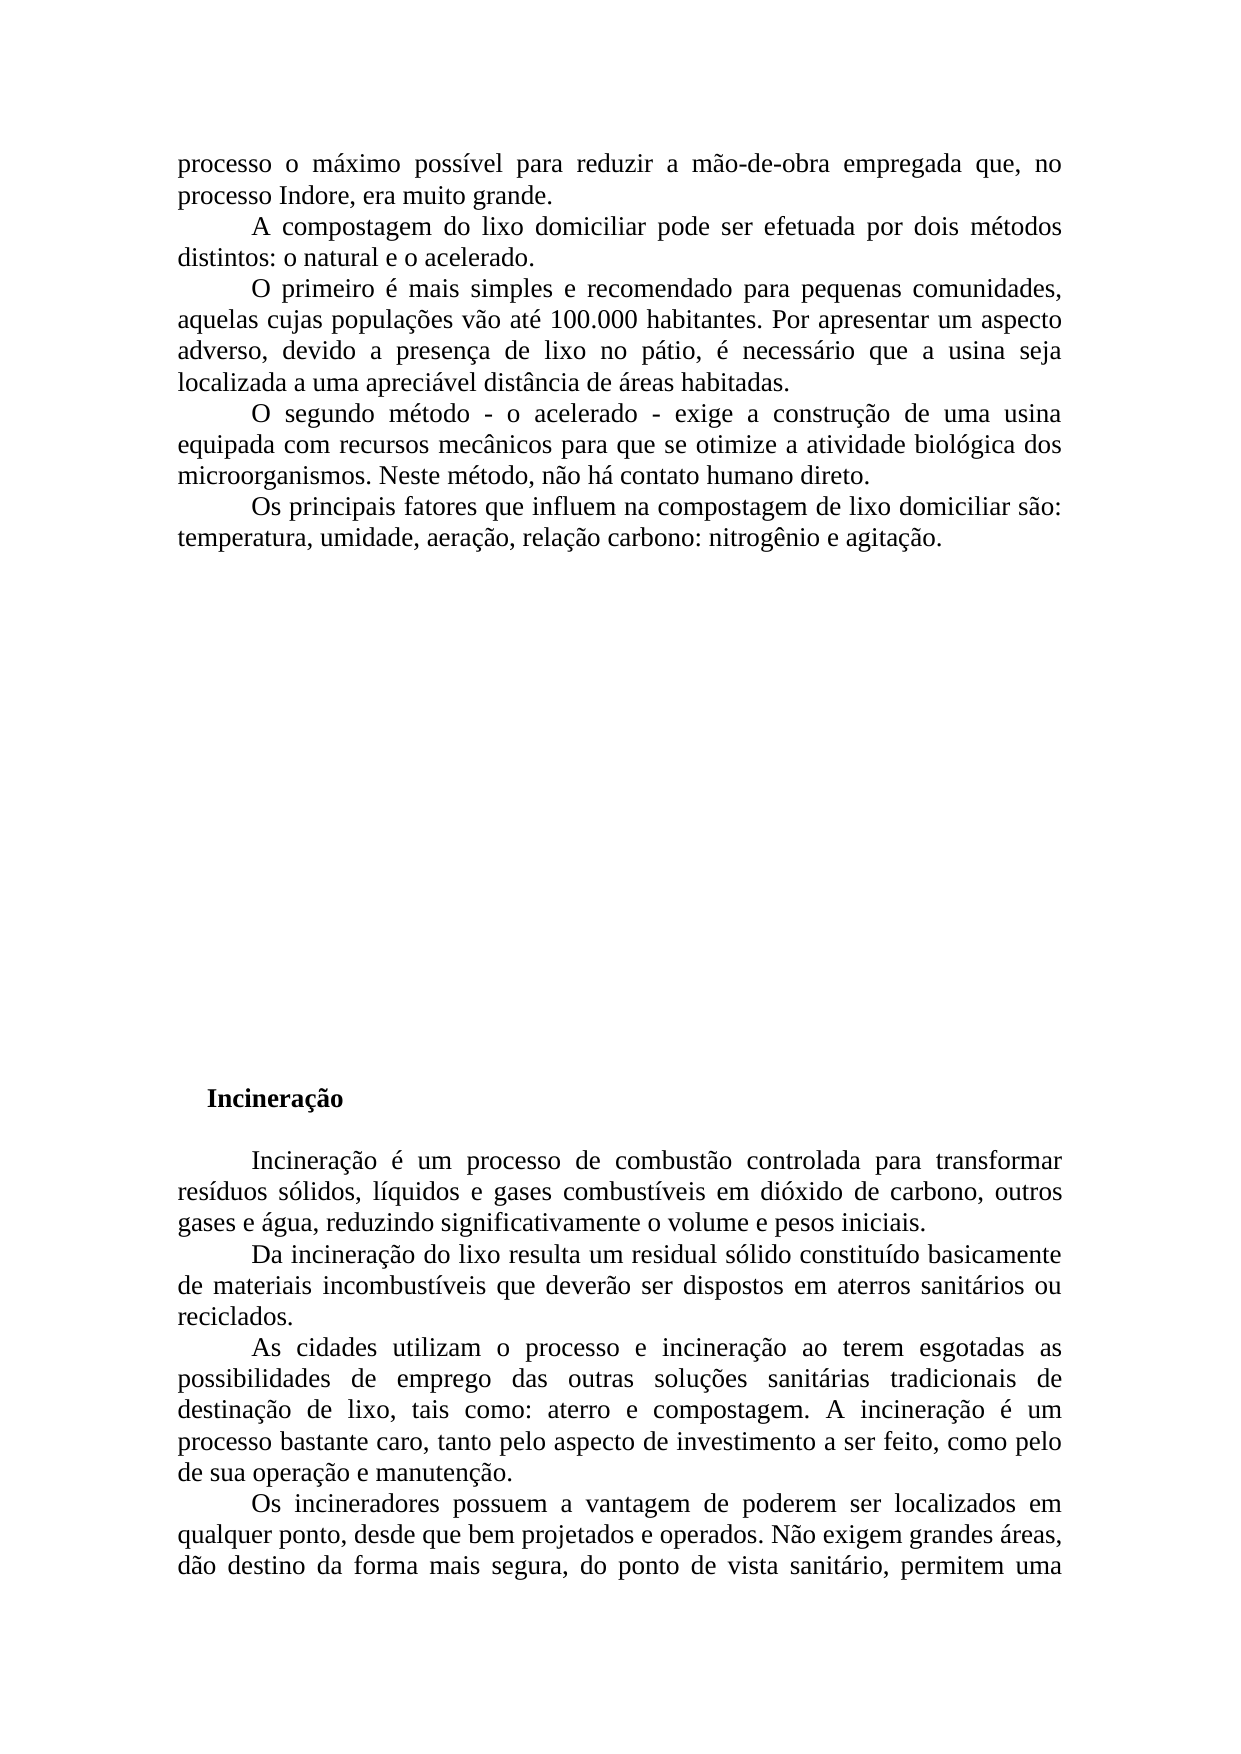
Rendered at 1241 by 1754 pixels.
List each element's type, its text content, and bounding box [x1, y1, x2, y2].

list Os principais fatores que influem na compostagem de lixo domiciliar são: temperatura, umidade, aeração, relação carbono: nitrogênio e agitação. [177, 490, 1063, 552]
list Da incineração do lixo resulta um residual sólido constituído basicamente de materiais incombustíveis que deverão ser dispostos em aterros sanitários ou reciclados. [177, 1238, 1063, 1331]
list A compostagem do lixo domiciliar pode ser efetuada por dois métodos distintos: o natural e o acelerado. [177, 210, 1063, 272]
list O primeiro é mais simples e recomendado para pequenas comunidades, aquelas cujas populações vão até 100.000 habitantes. Por apresentar um aspecto adverso, devido a presença de lixo no pátio, é necessário que a usina seja localizada a uma apreciável distância de áreas habitadas. [177, 272, 1063, 397]
list O segundo método - o acelerado - exige a construção de uma usina equipada com recursos mecânicos para que se otimize a atividade biológica dos microorganismos. Neste método, não há contato humano direto. [177, 397, 1063, 490]
list Incineração [177, 1082, 1063, 1113]
list Incineração é um processo de combustão controlada para transformar resíduos sólidos, líquidos e gases combustíveis em dióxido de carbono, outros gases e água, reduzindo significativamente o volume e pesos iniciais. [177, 1144, 1063, 1238]
list As cidades utilizam o processo e incineração ao terem esgotadas as possibilidades de emprego das outras soluções sanitárias tradicionais de destinação de lixo, tais como: aterro e compostagem. A incineração é um processo bastante caro, tanto pelo aspecto de investimento a ser feito, como pelo de sua operação e manutenção. [177, 1331, 1063, 1487]
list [177, 148, 1063, 210]
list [177, 1487, 1063, 1580]
